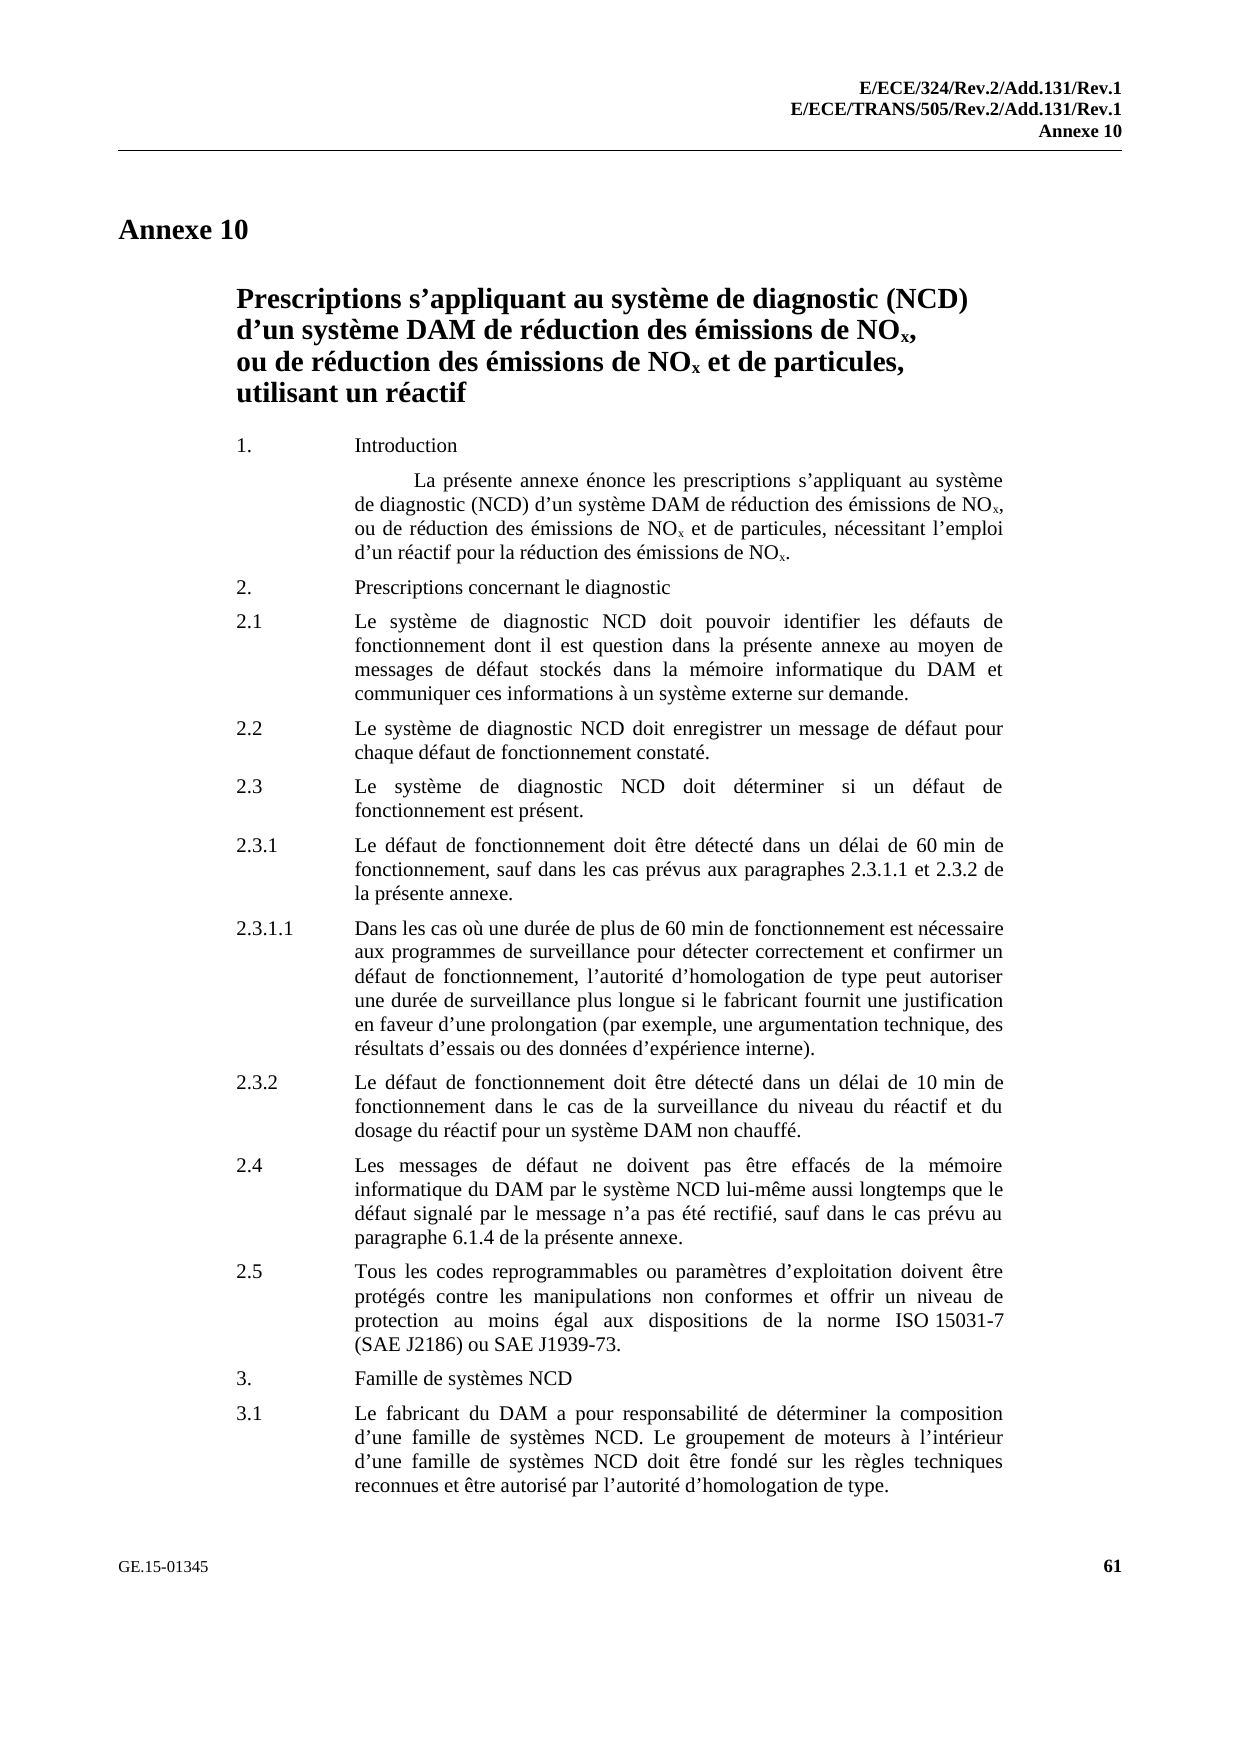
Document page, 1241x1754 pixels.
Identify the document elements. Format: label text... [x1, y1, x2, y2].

text 2.3.1 Le défaut de fonctionnement doit être détecté dans un délai de 60 min de fonctionnement, sauf dans les cas prévus aux paragraphes 2.3.1.1 et 2.3.2 de la présente annexe. [236, 833, 1004, 905]
text Prescriptions s’appliquant au système de diagnostic (NCD) d’un système DAM de réduction des émissions de NOx, ou de réduction des émissions de NOx et de particules, utilisant un réactif [118, 283, 1004, 408]
text 2. Prescriptions concernant le diagnostic [236, 574, 1004, 599]
text Annexe 10 [118, 215, 1004, 246]
text 3.1 Le fabricant du DAM a pour responsabilité de déterminer la composition d’une famille de systèmes NCD. Le groupement de moteurs à l’intérieur d’une famille de systèmes NCD doit être fondé sur les règles techniques reconnues et être autorisé par l’autorité d’homologation de type. [236, 1401, 1004, 1497]
text 2.3.2 Le défaut de fonctionnement doit être détecté dans un délai de 10 min de fonctionnement dans le cas de la surveillance du niveau du réactif et du dosage du réactif pour un système DAM non chauffé. [236, 1070, 1004, 1142]
text 3. Famille de systèmes NCD [236, 1366, 1004, 1390]
text La présente annexe énonce les prescriptions s’appliquant au système de diagnostic (NCD) d’un système DAM de réduction des émissions de NOx, ou de réduction des émissions de NOx et de particules, nécessitant l’emploi d’un réactif pour la réduction des émissions de NOx. [354, 468, 1004, 564]
text 2.5 Tous les codes reprogrammables ou paramètres d’exploitation doivent être protégés contre les manipulations non conformes et offrir un niveau de protection au moins égal aux dispositions de la norme ISO 15031-7 (SAE J2186) ou SAE J1939-73. [236, 1259, 1004, 1356]
text 2.4 Les messages de défaut ne doivent pas être effacés de la mémoire informatique du DAM par le système NCD lui-même aussi longtemps que le défaut signalé par le message n’a pas été rectifié, sauf dans le cas prévu au paragraphe 6.1.4 de la présente annexe. [236, 1153, 1004, 1249]
text 1. Introduction [236, 433, 1004, 457]
text 2.3.1.1 Dans les cas où une durée de plus de 60 min de fonctionnement est nécessaire aux programmes de surveillance pour détecter correctement et confirmer un défaut de fonctionnement, l’autorité d’homologation de type peut autoriser une durée de surveillance plus longue si le fabricant fournit une justification en faveur d’une prolongation (par exemple, une argumentation technique, des résultats d’essais ou des données d’expérience interne). [236, 915, 1004, 1060]
text 2.3 Le système de diagnostic NCD doit déterminer si un défaut de fonctionnement est présent. [236, 774, 1004, 822]
text 2.2 Le système de diagnostic NCD doit enregistrer un message de défaut pour chaque défaut de fonctionnement constaté. [236, 716, 1004, 764]
text 2.1 Le système de diagnostic NCD doit pouvoir identifier les défauts de fonctionnement dont il est question dans la présente annexe au moyen de messages de défaut stockés dans la mémoire informatique du DAM et communiquer ces informations à un système externe sur demande. [236, 609, 1004, 705]
